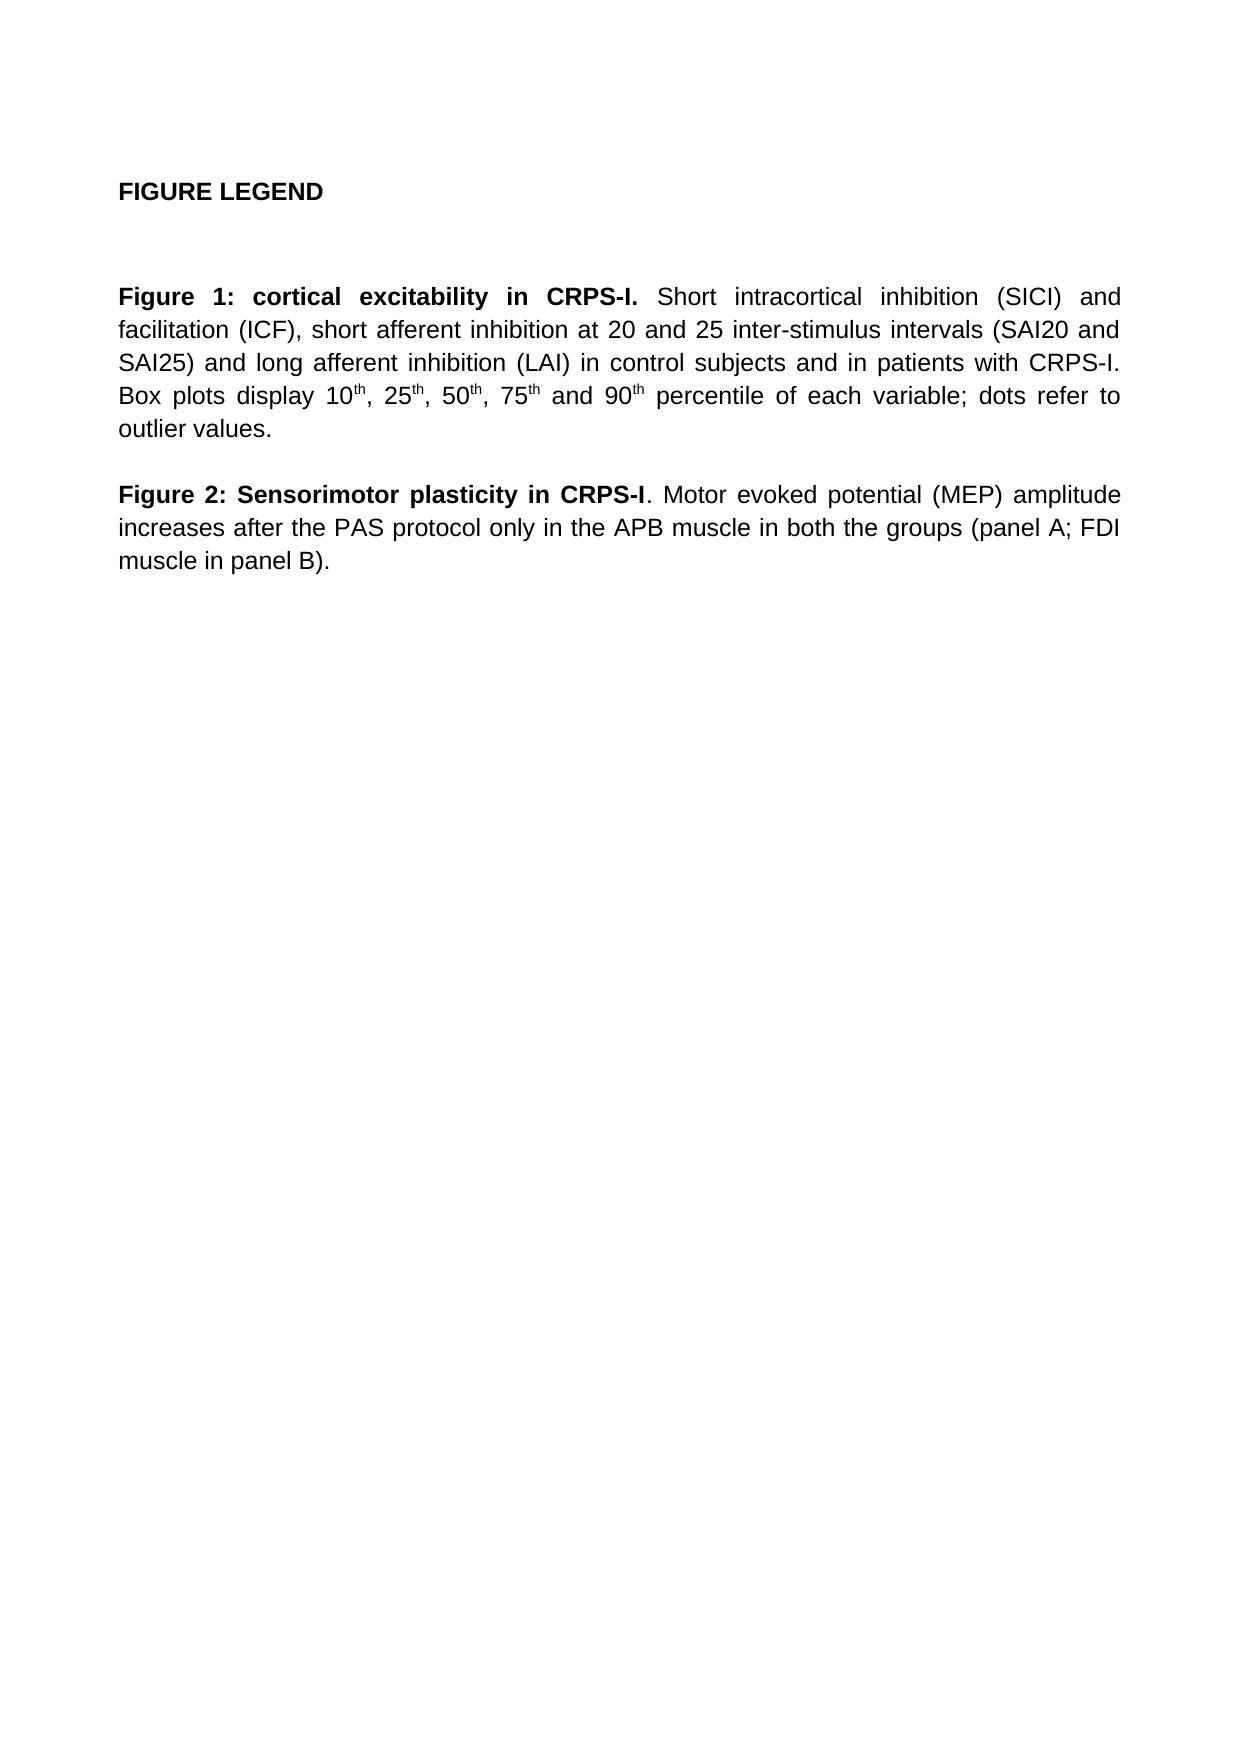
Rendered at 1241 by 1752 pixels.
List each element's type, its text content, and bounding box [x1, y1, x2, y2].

text Figure 1: cortical excitability in CRPS-I. Short intracortical inhibition (SICI) and facilitation (ICF), short afferent inhibition at 20 and 25 inter-stimulus intervals (SAI20 and SAI25) and long afferent inhibition (LAI) in control subjects and in patients with CRPS-I. Box plots display 10th, 25th, 50th, 75th and 90th percentile of each variable; dots refer to outlier values. [118, 282, 1122, 443]
text Figure 2: Sensorimotor plasticity in CRPS-I. Motor evoked potential (MEP) amplitude increases after the PAS protocol only in the APB muscle in both the groups (panel A; FDI muscle in panel B). [118, 480, 1122, 575]
subtitle FIGURE LEGEND [118, 177, 1122, 206]
